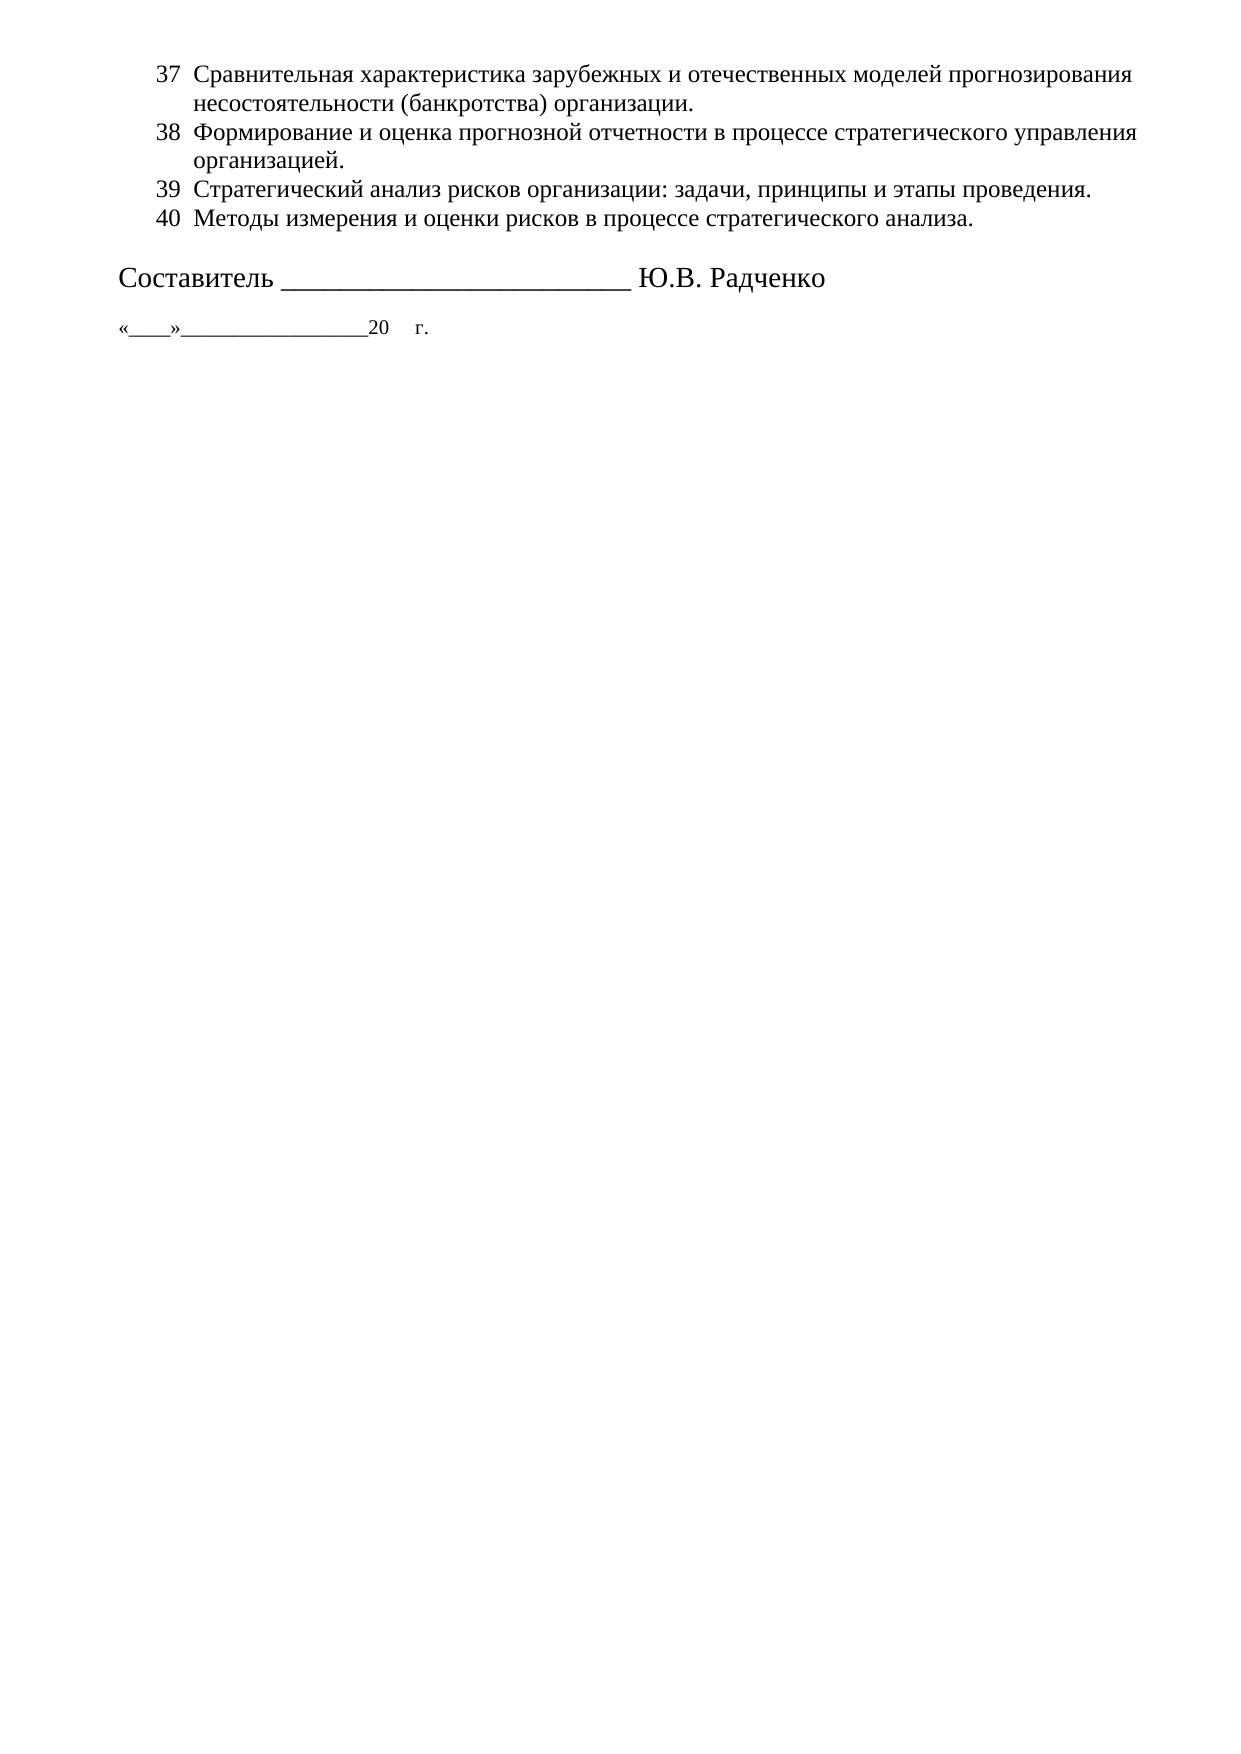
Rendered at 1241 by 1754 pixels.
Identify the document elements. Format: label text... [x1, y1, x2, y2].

text Составитель ________________________ Ю.В. Радченко [118, 260, 1181, 294]
text «____»__________________20 г. [118, 315, 1181, 339]
list Стратегический анализ рисков организации: задачи, принципы и этапы проведения. [156, 174, 1181, 203]
list Сравнительная характеристика зарубежных и отечественных моделей прогнозирования несостоятельности (банкротства) организации. [156, 59, 1181, 117]
list Формирование и оценка прогнозной отчетности в процессе стратегического управления организацией. [156, 117, 1181, 174]
list Методы измерения и оценки рисков в процессе стратегического анализа. [156, 203, 1181, 232]
